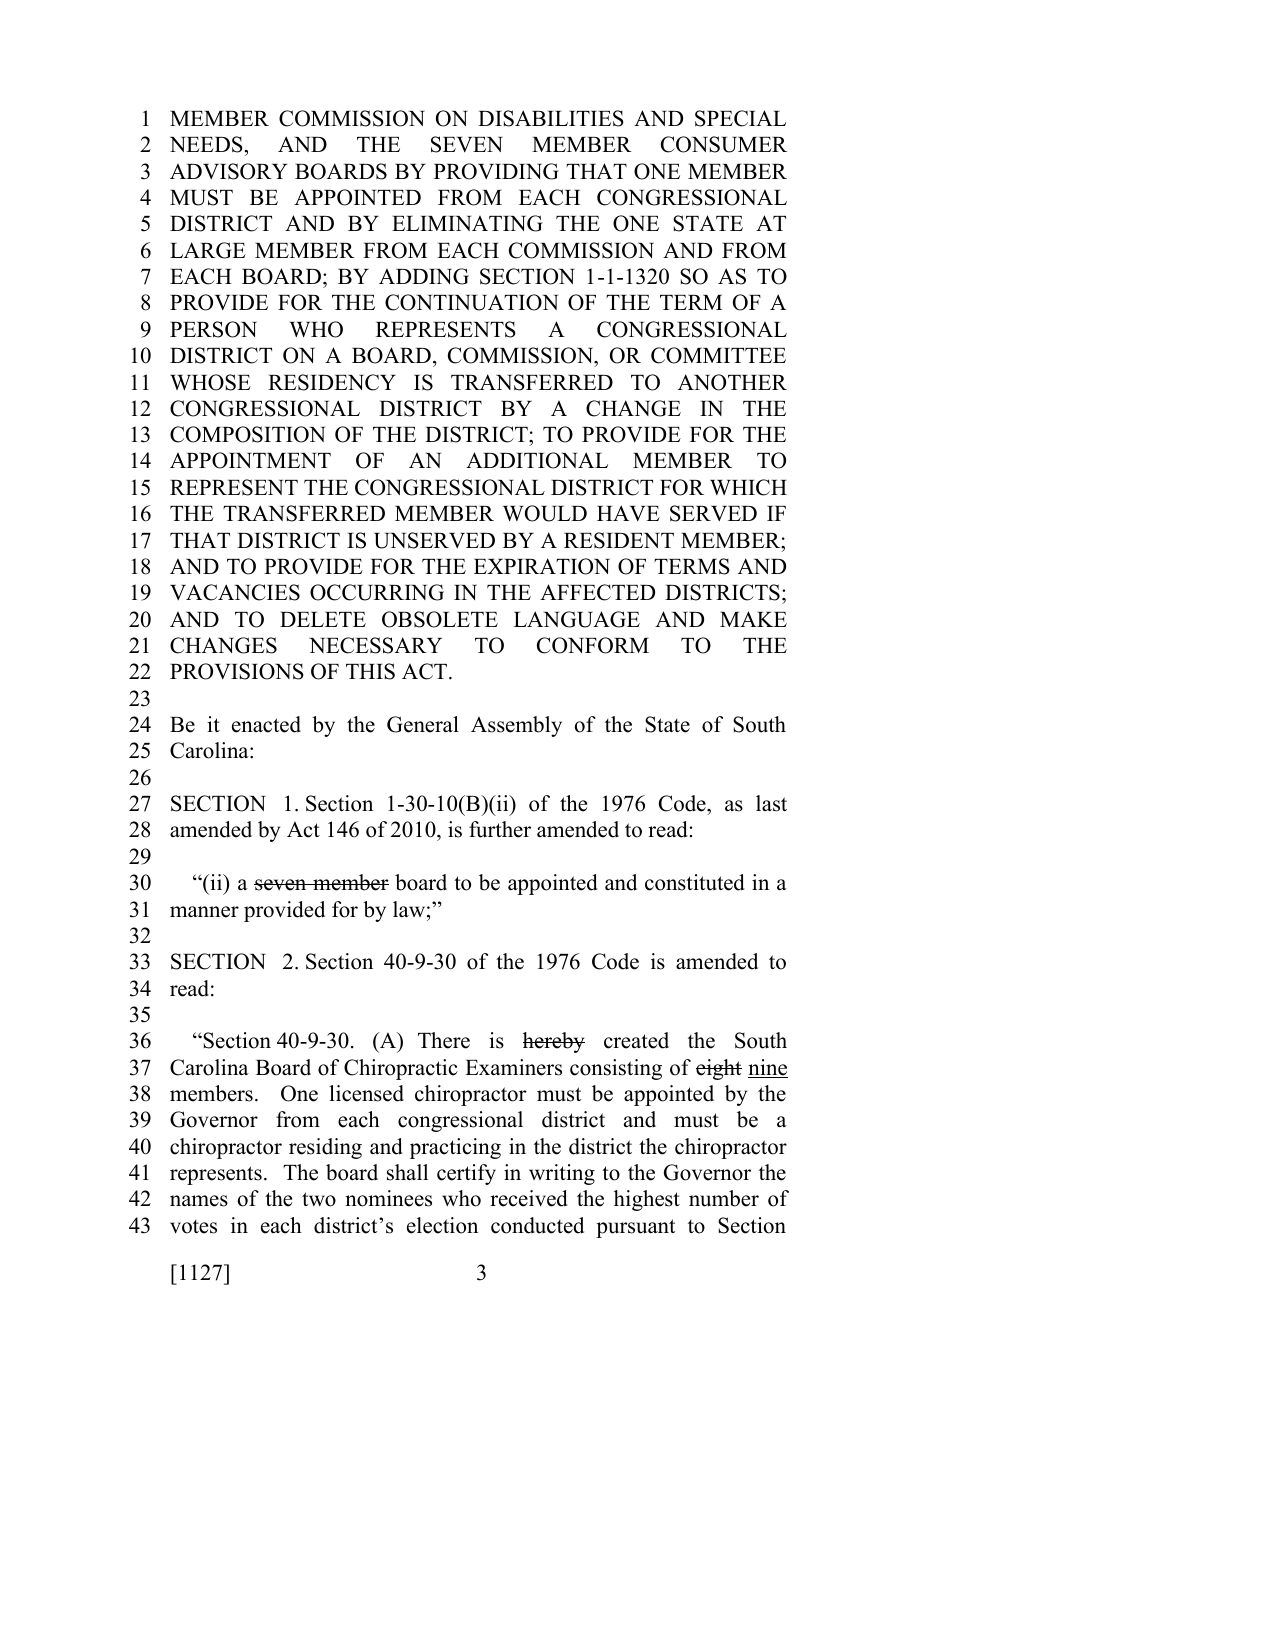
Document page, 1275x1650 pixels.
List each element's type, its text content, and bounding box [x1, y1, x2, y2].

text “(ii) a seven member board to be appointed and constituted in a manner provided for by law;” [169, 869, 787, 922]
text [169, 1027, 787, 1238]
text SECTION 1. Section 1-30-10(B)(ii) of the 1976 Code, as last amended by Act 146 of 2010, is further amended to read: [169, 790, 787, 843]
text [169, 105, 787, 685]
text Be it enacted by the General Assembly of the State of South Carolina: [169, 711, 787, 764]
text SECTION 2. Section 40-9-30 of the 1976 Code is amended to read: [169, 948, 787, 1001]
